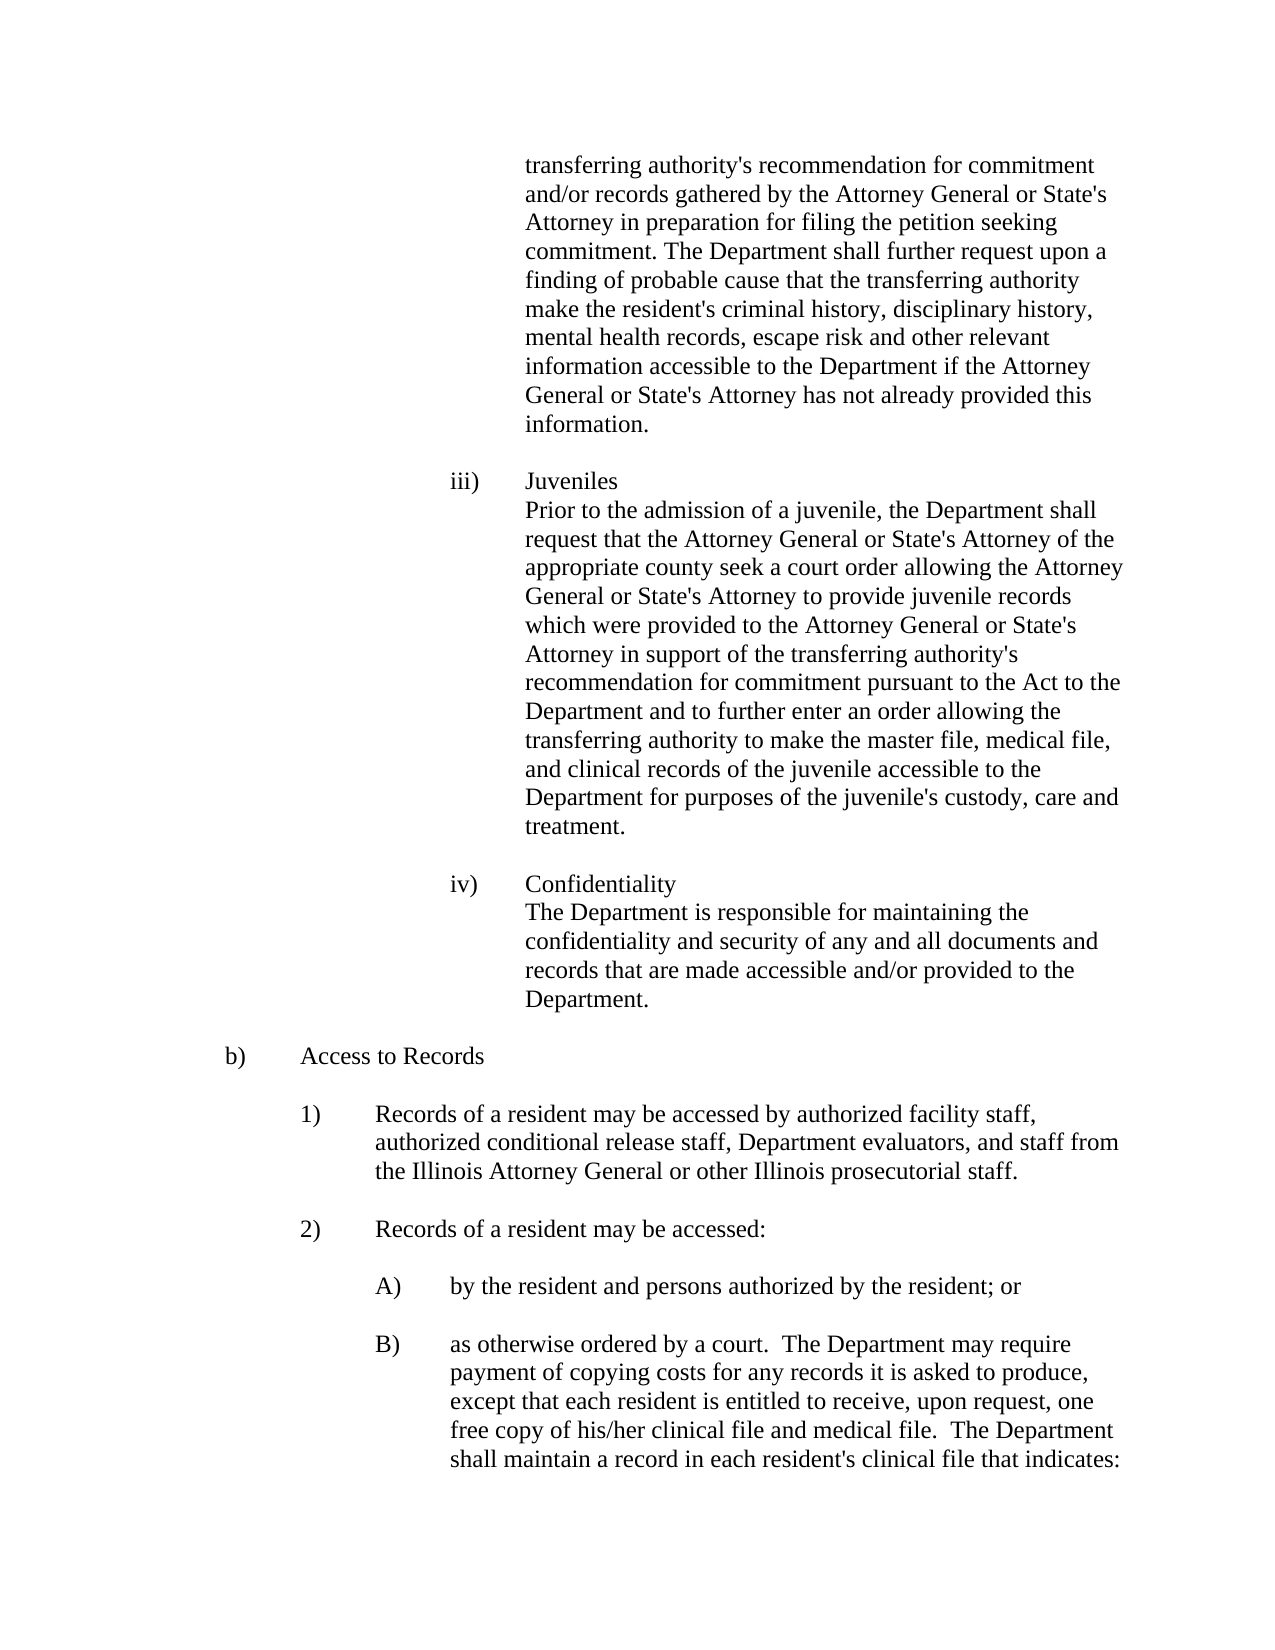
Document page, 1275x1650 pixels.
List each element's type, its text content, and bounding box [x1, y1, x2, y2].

text iv) Confidentiality [450, 869, 1125, 897]
text 1) Records of a resident may be accessed by authorized facility staff, authorized conditional release staff, Department evaluators, and staff from the Illinois Attorney General or other Illinois prosecutorial staff. [300, 1099, 1125, 1185]
text The Department is responsible for maintaining the confidentiality and security of any and all documents and records that are made accessible and/or provided to the Department. [525, 897, 1125, 1012]
text 2) Records of a resident may be accessed: [300, 1214, 1125, 1242]
text b) Access to Records [225, 1041, 1125, 1070]
text iii) Juveniles [450, 466, 1125, 495]
text A) by the resident and persons authorized by the resident; or [375, 1271, 1125, 1300]
text B) as otherwise ordered by a court. The Department may require payment of copying costs for any records it is asked to produce, except that each resident is entitled to receive, upon request, one free copy of his/her clinical file and medical file. The Department shall maintain a record in each resident's clinical file that indicates: [375, 1329, 1125, 1472]
text Prior to the admission of a juvenile, the Department shall request that the Attorney General or State's Attorney of the appropriate county seek a court order allowing the Attorney General or State's Attorney to provide juvenile records which were provided to the Attorney General or State's Attorney in support of the transferring authority's recommendation for commitment pursuant to the Act to the Department and to further enter an order allowing the transferring authority to make the master file, medical file, and clinical records of the juvenile accessible to the Department for purposes of the juvenile's custody, care and treatment. [525, 495, 1125, 840]
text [525, 150, 1125, 437]
